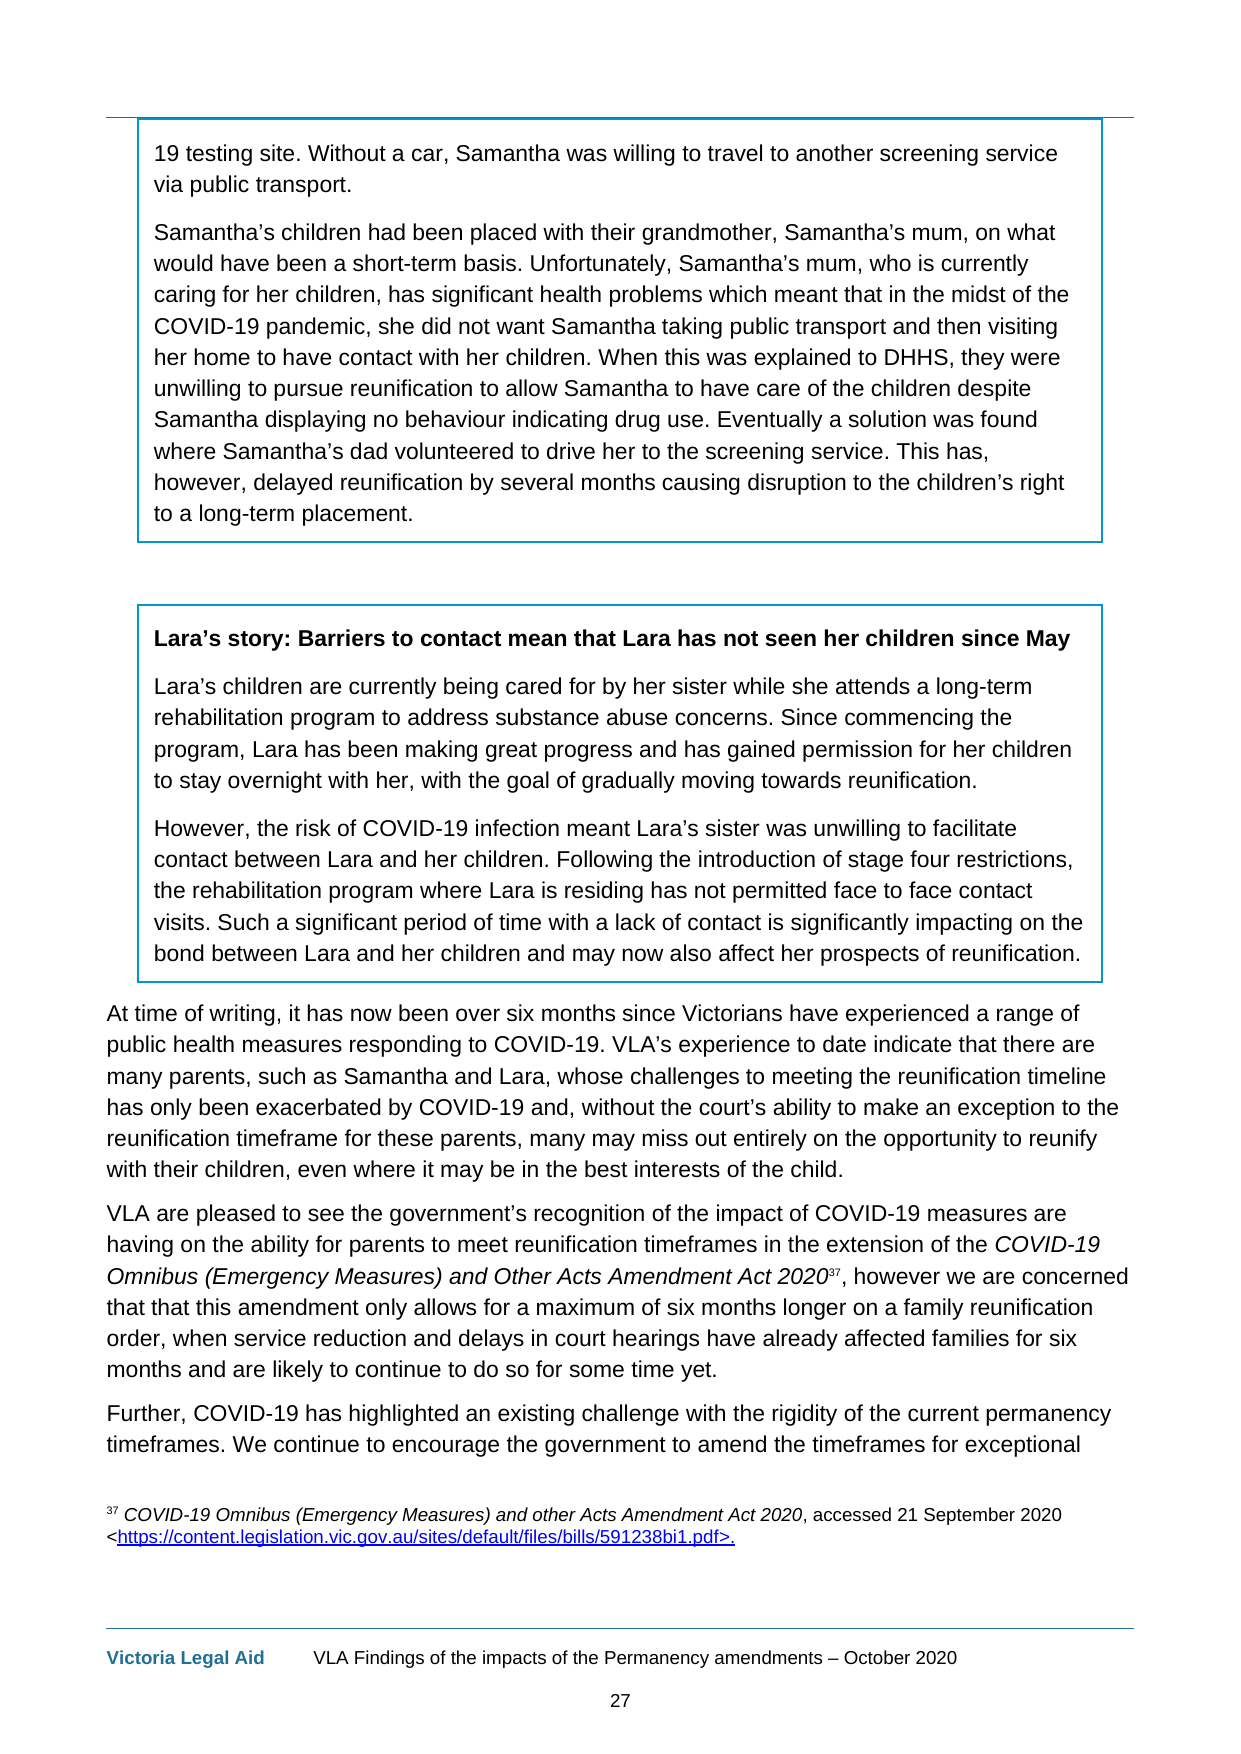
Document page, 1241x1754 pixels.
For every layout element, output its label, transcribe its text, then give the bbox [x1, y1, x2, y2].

text At time of writing, it has now been over six months since Victorians have experienced a range of public health measures responding to COVID-19. VLA’s experience to date indicate that there are many parents, such as Samantha and Lara, whose challenges to meeting the reunification timeline has only been exacerbated by COVID-19 and, without the court’s ability to make an exception to the reunification timeframe for these parents, many may miss out entirely on the opportunity to reunify with their children, even where it may be in the best interests of the child. [106, 995, 1134, 1183]
text Lara’s story: Barriers to contact mean that Lara has not seen her children since May [139, 606, 1101, 651]
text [106, 1395, 1134, 1458]
text Lara’s children are currently being cared for by her sister while she attends a long-term rehabilitation program to address substance abuse concerns. Since commencing the program, Lara has been making great progress and has gained permission for her children to stay overnight with her, with the goal of gradually moving towards reunification. [139, 651, 1101, 793]
text Samantha’s children had been placed with their grandmother, Samantha’s mum, on what would have been a short-term basis. Unfortunately, Samantha’s mum, who is currently caring for her children, has significant health problems which meant that in the midst of the COVID-19 pandemic, she did not want Samantha taking public transport and then visiting her home to have contact with her children. When this was explained to DHHS, they were unwilling to pursue reunification to allow Samantha to have care of the children despite Samantha displaying no behaviour indicating drug use. Eventually a solution was found where Samantha’s dad volunteered to drive her to the screening service. This has, however, delayed reunification by several months causing disruption to the children’s right to a long-term placement. [139, 197, 1101, 541]
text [139, 120, 1101, 197]
text VLA are pleased to see the government’s recognition of the impact of COVID-19 measures are having on the ability for parents to meet reunification timeframes in the extension of the COVID-19 Omnibus (Emergency Measures) and Other Acts Amendment Act 2020, however we are concerned that that this amendment only allows for a maximum of six months longer on a family reunification order, when service reduction and delays in court hearings have already affected families for six months and are likely to continue to do so for some time yet. [106, 1195, 1134, 1383]
text However, the risk of COVID-19 infection meant Lara’s sister was unwilling to facilitate contact between Lara and her children. Following the introduction of stage four restrictions, the rehabilitation program where Lara is residing has not permitted face to face contact visits. Such a significant period of time with a lack of contact is significantly impacting on the bond between Lara and her children and may now also affect her prospects of reunification. [139, 793, 1101, 981]
